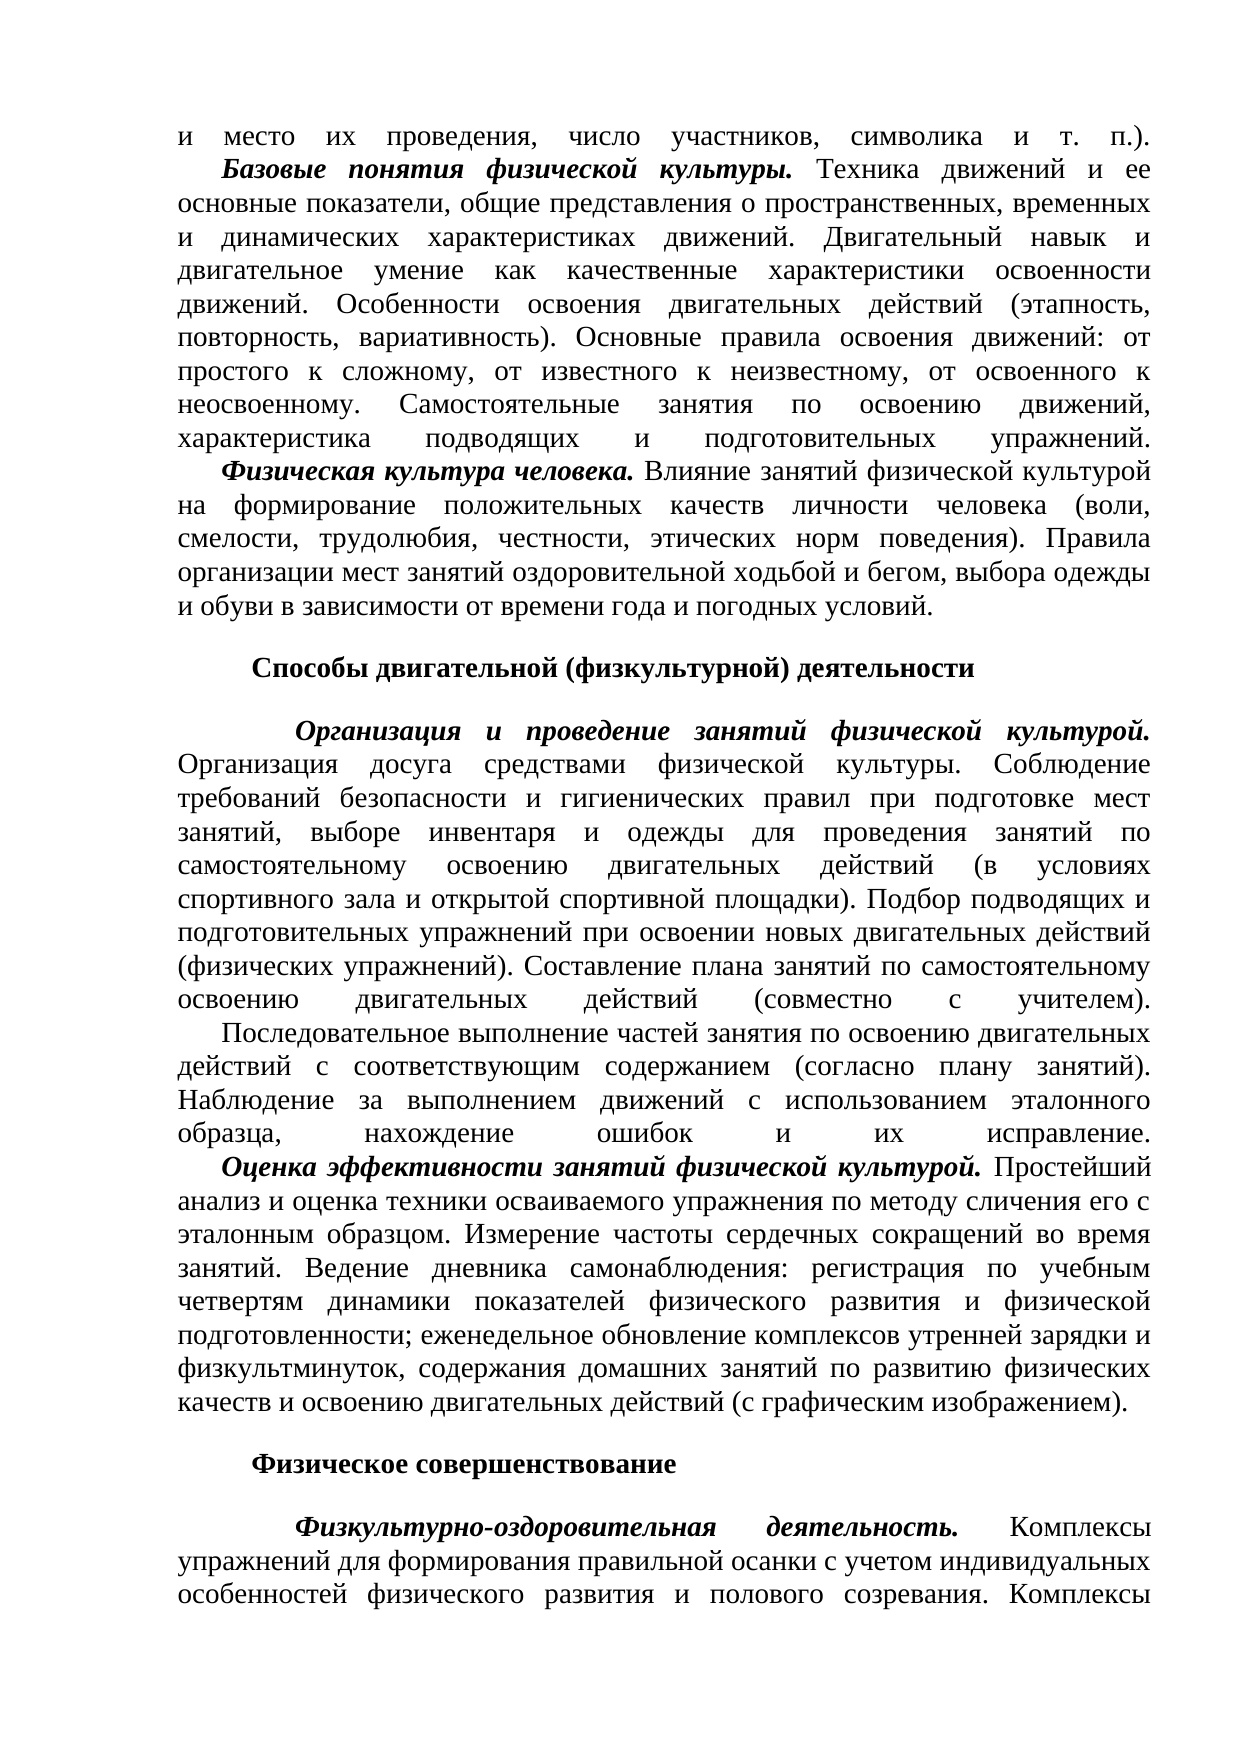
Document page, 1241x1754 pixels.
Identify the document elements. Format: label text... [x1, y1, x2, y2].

text Способы двигательной (физкультурной) деятельности [177, 650, 1152, 684]
text Физическое совершенствование [177, 1447, 1152, 1480]
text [177, 118, 1152, 621]
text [177, 1509, 1152, 1610]
text Организация и проведение занятий физической культурой. Организация досуга средствами физической культуры. Соблюдение требований безопасности и гигиенических правил при подготовке мест занятий, выборе инвентаря и одежды для проведения занятий по самостоятельному освоению двигательных действий (в условиях спортивного зала и открытой спортивной площадки). Подбор подводящих и подготовительных упражнений при освоении новых двигательных действий (физических упражнений). Составление плана занятий по самостоятельному освоению двигательных действий (совместно с учителем). Последовательное выполнение частей занятия по освоению двигательных действий с соответствующим содержанием (согласно плану занятий). Наблюдение за выполнением движений с использованием эталонного образца, нахождение ошибок и их исправление. Оценка эффективности занятий физической культурой. Простейший анализ и оценка техники осваиваемого упражнения по методу сличения его с эталонным образцом. Измерение частоты сердечных сокращений во время занятий. Ведение дневника самонаблюдения: регистрация по учебным четвертям динамики показателей физического развития и физической подготовленности; еженедельное обновление комплексов утренней зарядки и физкультминуток, содержания домашних занятий по развитию физических качеств и освоению двигательных действий (с графическим изображением). [177, 713, 1152, 1417]
